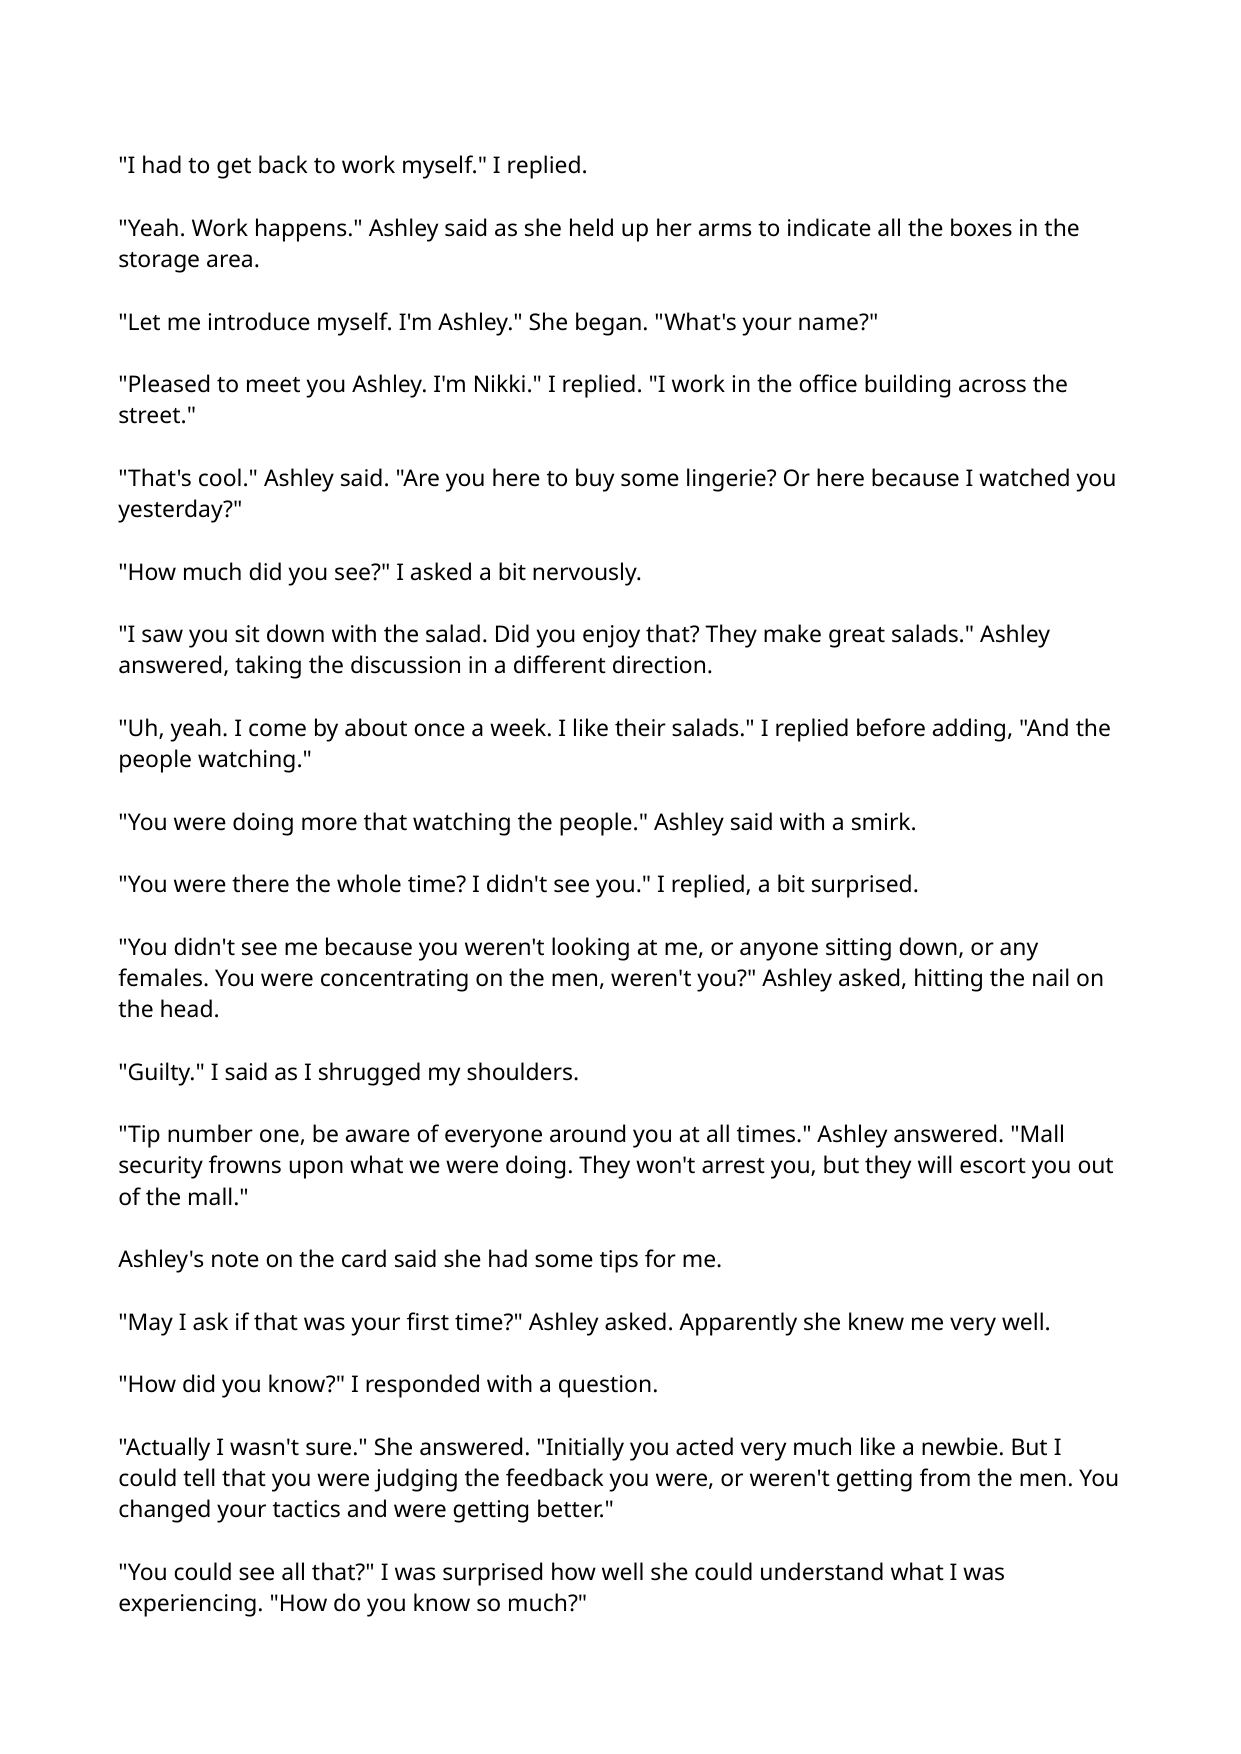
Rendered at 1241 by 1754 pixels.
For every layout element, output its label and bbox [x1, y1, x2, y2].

text [118, 118, 1122, 1618]
